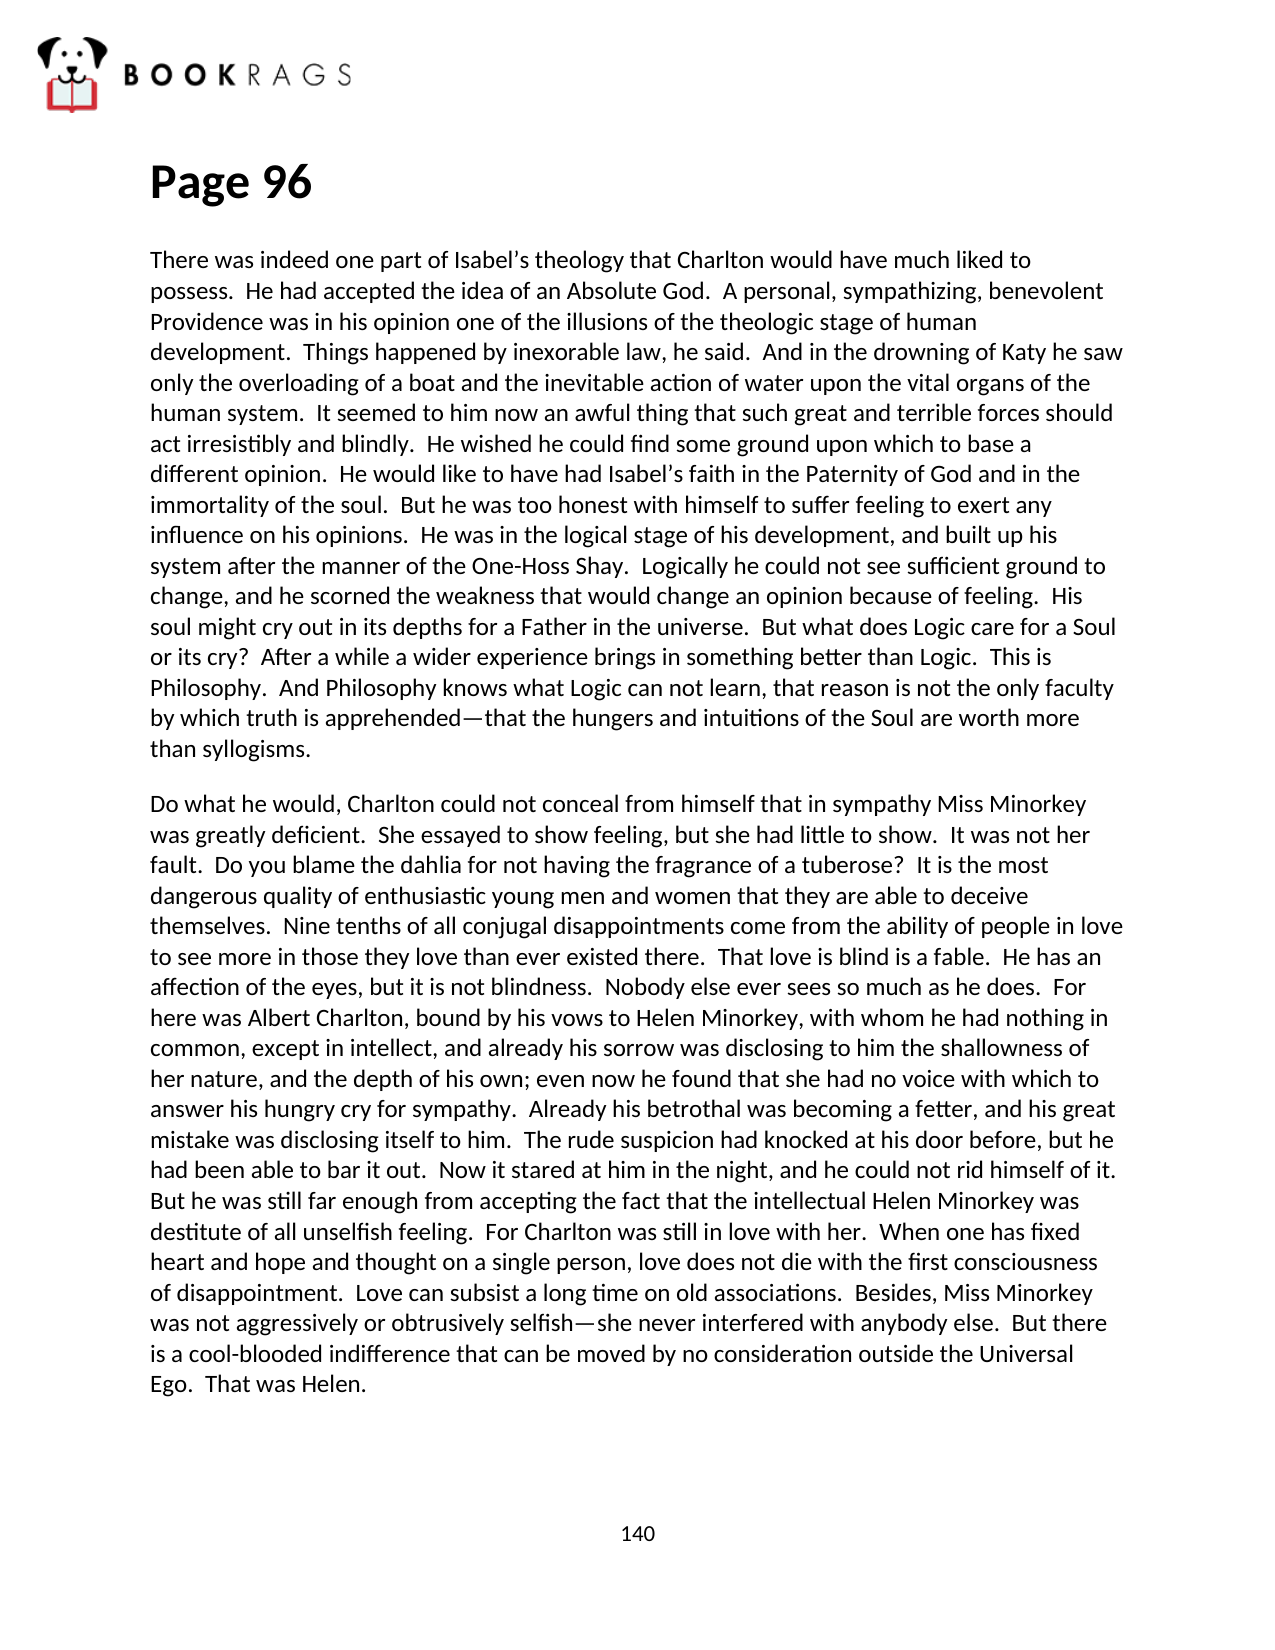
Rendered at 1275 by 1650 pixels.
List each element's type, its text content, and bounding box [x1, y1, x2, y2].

picture [37, 37, 351, 113]
text There was indeed one part of Isabel’s theology that Charlton would have much liked to possess. He had accepted the idea of an Absolute God. A personal, sympathizing, benevolent Providence was in his opinion one of the illusions of the theologic stage of human development. Things happened by inexorable law, he said. And in the drowning of Katy he saw only the overloading of a boat and the inevitable action of water upon the vital organs of the human system. It seemed to him now an awful thing that such great and terrible forces should act irresistibly and blindly. He wished he could find some ground upon which to base a different opinion. He would like to have had Isabel’s faith in the Paternity of God and in the immortality of the soul. But he was too honest with himself to suffer feeling to exert any influence on his opinions. He was in the logical stage of his development, and built up his system after the manner of the One-Hoss Shay. Logically he could not see sufficient ground to change, and he scorned the weakness that would change an opinion because of feeling. His soul might cry out in its depths for a Father in the universe. But what does Logic care for a Soul or its cry? After a while a wider experience brings in something better than Logic. This is Philosophy. And Philosophy knows what Logic can not learn, that reason is not the only faculty by which truth is apprehended—­that the hungers and intuitions of the Soul are worth more than syllogisms. [150, 244, 1125, 763]
text Do what he would, Charlton could not conceal from himself that in sympathy Miss Minorkey was greatly deficient. She essayed to show feeling, but she had little to show. It was not her fault. Do you blame the dahlia for not having the fragrance of a tuberose? It is the most dangerous quality of enthusiastic young men and women that they are able to deceive themselves. Nine tenths of all conjugal disappointments come from the ability of people in love to see more in those they love than ever existed there. That love is blind is a fable. He has an affection of the eyes, but it is not blindness. Nobody else ever sees so much as he does. For here was Albert Charlton, bound by his vows to Helen Minorkey, with whom he had nothing in common, except in intellect, and already his sorrow was disclosing to him the shallowness of her nature, and the depth of his own; even now he found that she had no voice with which to answer his hungry cry for sympathy. Already his betrothal was becoming a fetter, and his great mistake was disclosing itself to him. The rude suspicion had knocked at his door before, but he had been able to bar it out. Now it stared at him in the night, and he could not rid himself of it. But he was still far enough from accepting the fact that the intellectual Helen Minorkey was destitute of all unselfish feeling. For Charlton was still in love with her. When one has fixed heart and hope and thought on a single person, love does not die with the first consciousness of disappointment. Love can subsist a long time on old associations. Besides, Miss Minorkey was not aggressively or obtrusively selfish—­she never interfered with anybody else. But there is a cool-blooded indifference that can be moved by no consideration outside the Universal Ego. That was Helen. [150, 788, 1125, 1399]
text Page 96 [150, 150, 1125, 211]
